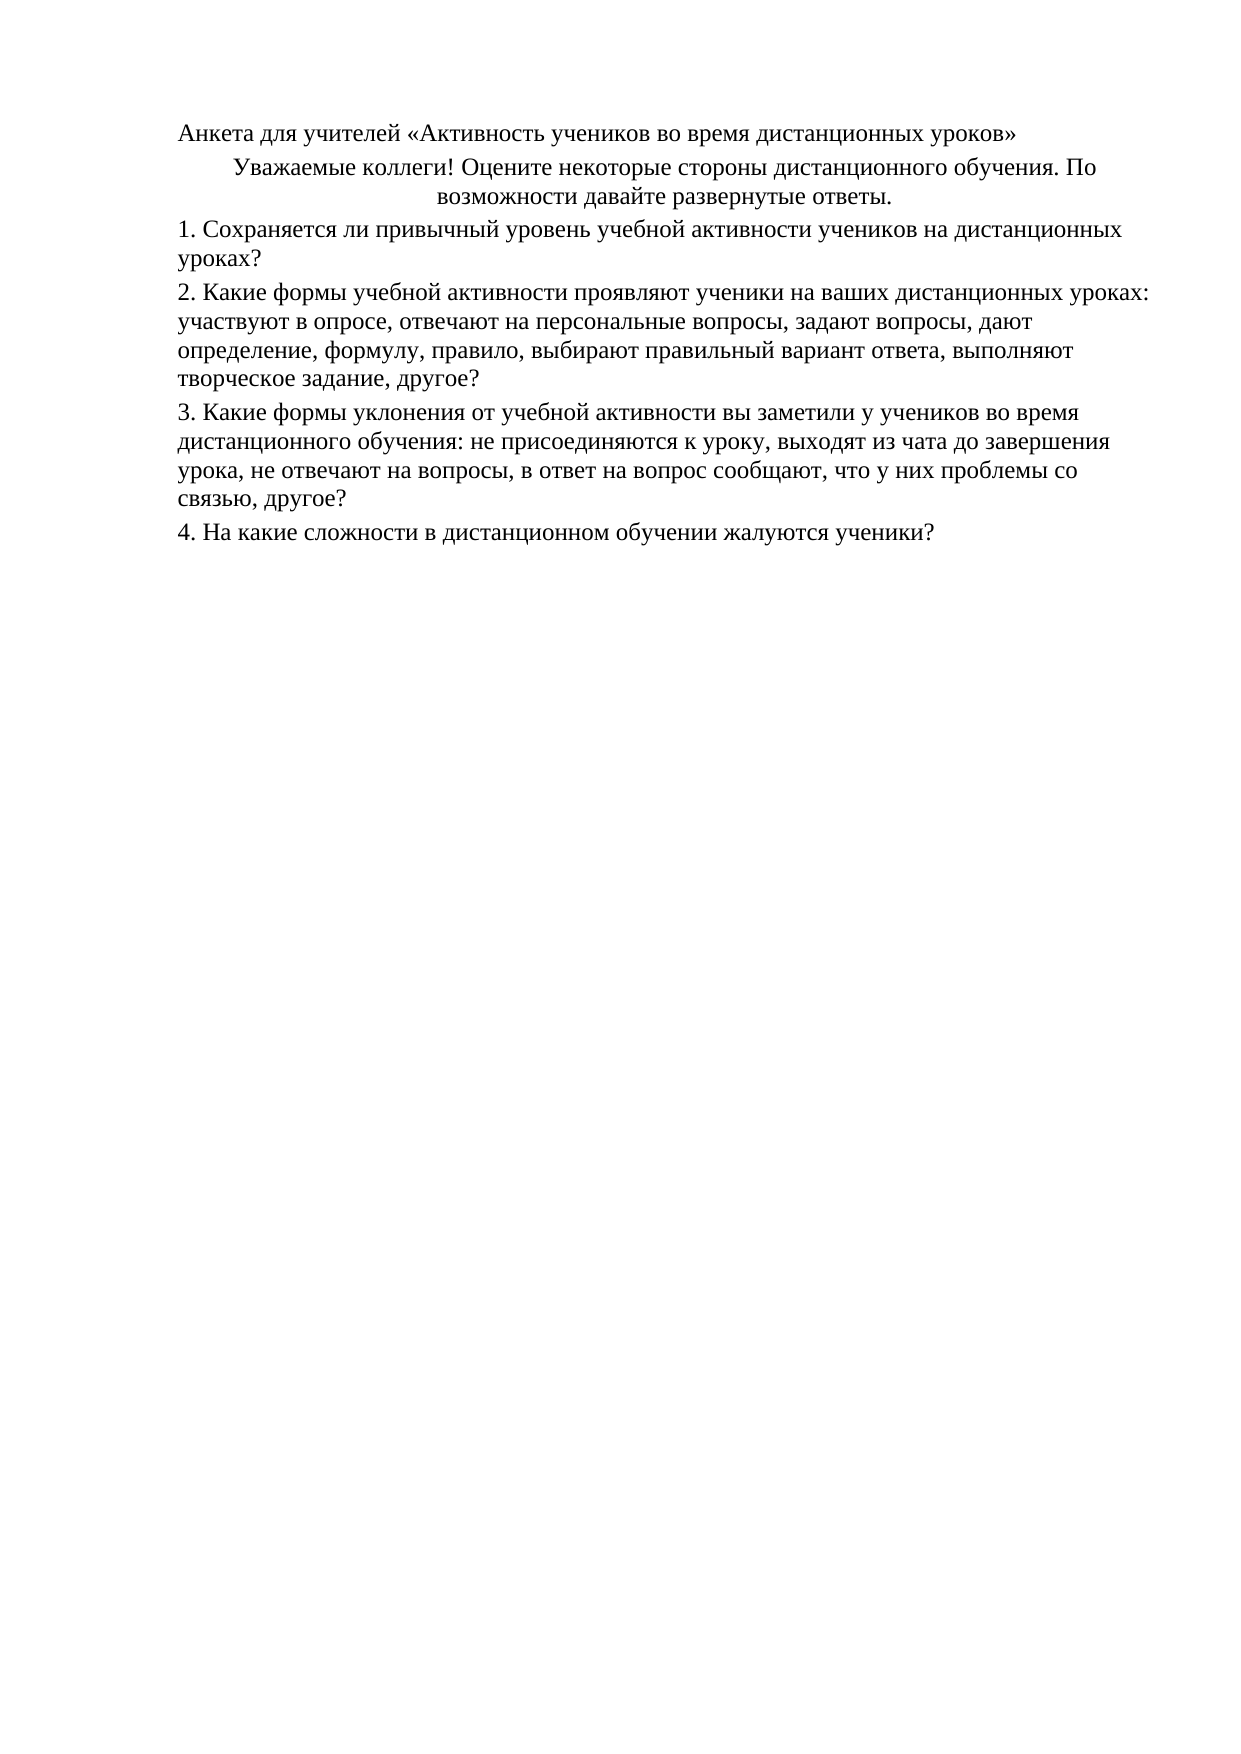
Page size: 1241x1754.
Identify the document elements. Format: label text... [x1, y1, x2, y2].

text 2. Какие формы учебной активности проявляют ученики на ваших дистанционных уроках: участвуют в опросе, отвечают на персональные вопросы, задают вопросы, дают определение, формулу, правило, выбирают правильный вариант ответа, выполняют творческое задание, другое? [177, 277, 1152, 392]
text 4. На какие сложности в дистанционном обучении жалуются ученики? [177, 517, 1152, 546]
text Уважаемые коллеги! Оцените некоторые стороны дистанционного обучения. По возможности давайте развернутые ответы. [177, 152, 1152, 209]
text 1. Сохраняется ли привычный уровень учебной активности учеников на дистанционных уроках? [177, 214, 1152, 272]
title Анкета для учителей «Активность учеников во время дистанционных уроков» [177, 118, 1152, 147]
text 3. Какие формы уклонения от учебной активности вы заметили у учеников во время дистанционного обучения: не присоединяются к уроку, выходят из чата до завершения урока, не отвечают на вопросы, в ответ на вопрос сообщают, что у них проблемы со связью, другое? [177, 397, 1152, 512]
